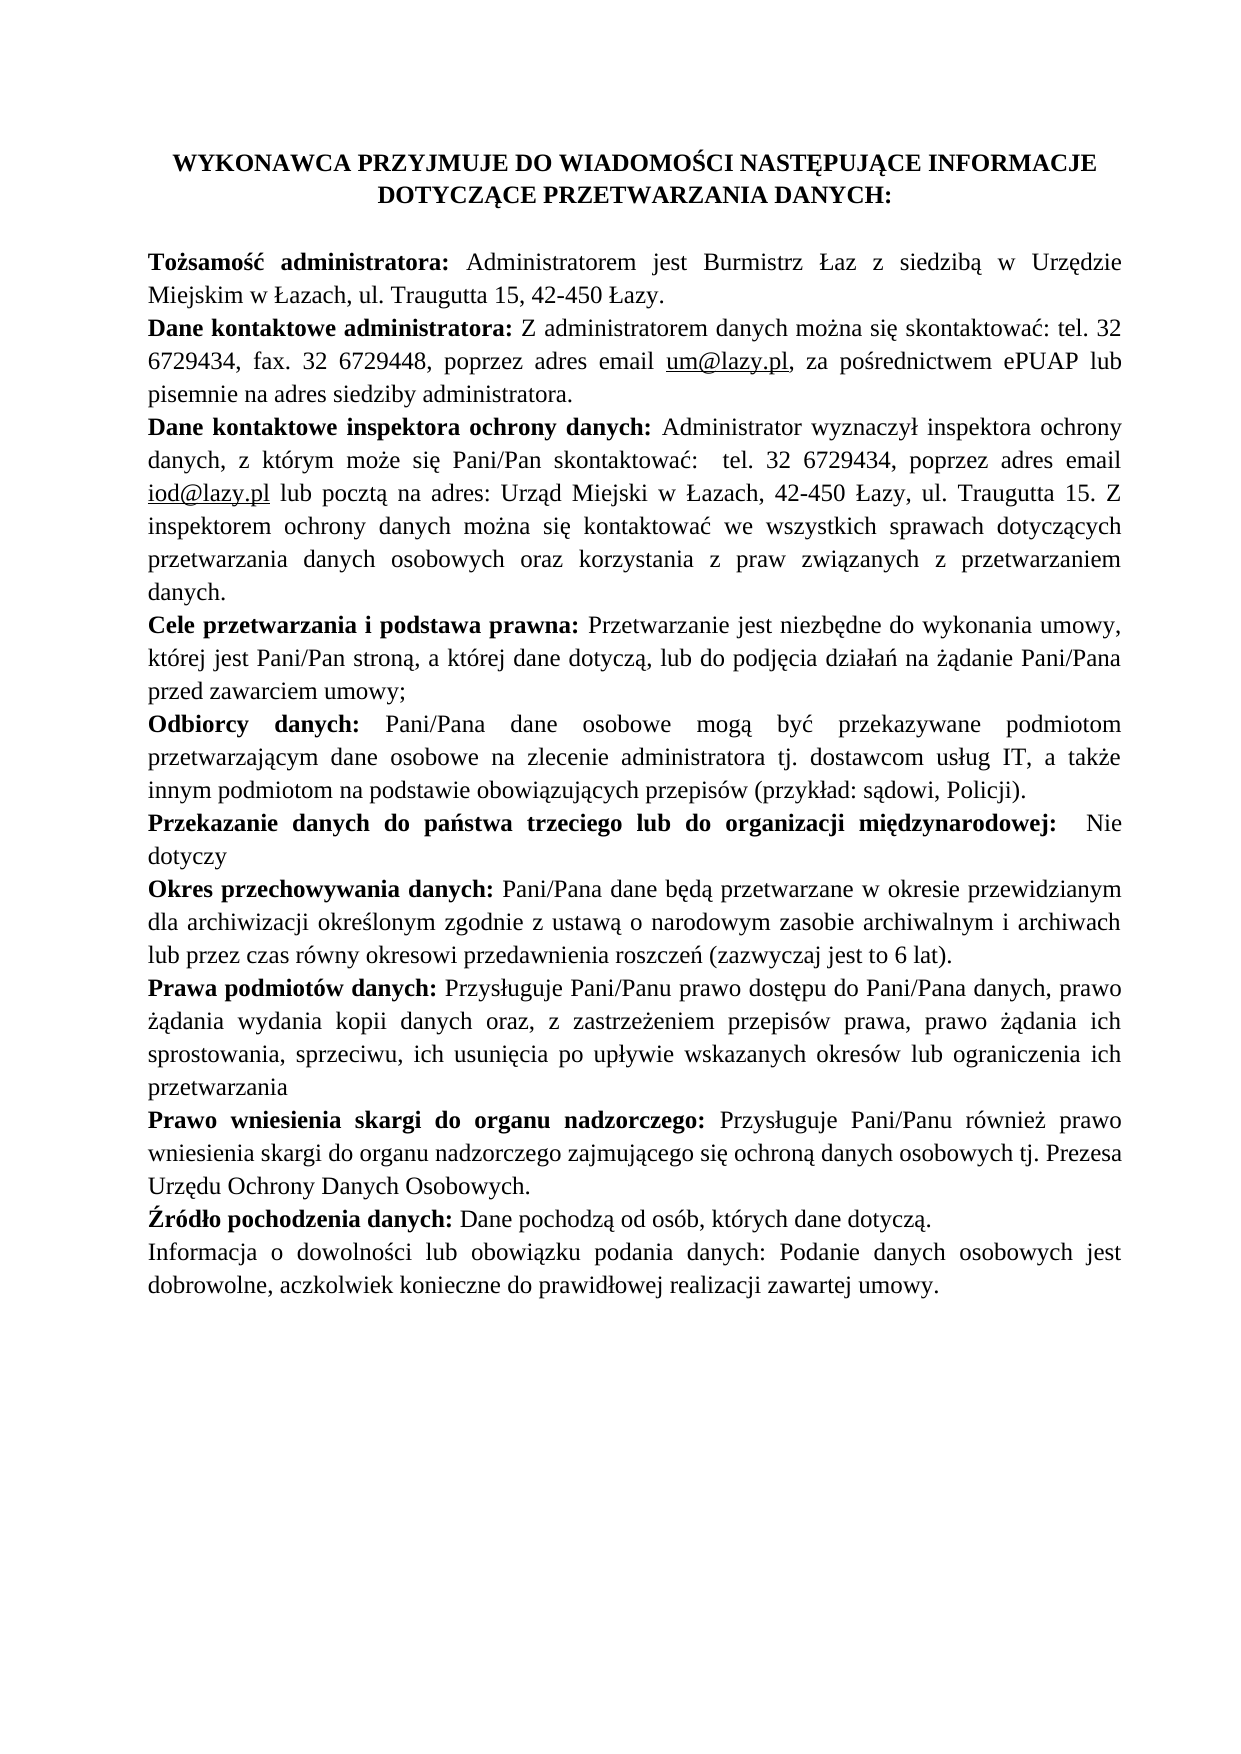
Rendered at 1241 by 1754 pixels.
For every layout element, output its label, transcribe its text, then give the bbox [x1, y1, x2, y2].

text Dane kontaktowe administratora: Z administratorem danych można się skontaktować: tel. 32 6729434, fax. 32 6729448, poprzez adres email um@lazy.pl, za pośrednictwem ePUAP lub pisemnie na adres siedziby administratora. [148, 313, 1122, 407]
text Prawo wniesienia skargi do organu nadzorczego: Przysługuje Pani/Panu również prawo wniesienia skargi do organu nadzorczego zajmującego się ochroną danych osobowych tj. Prezesa Urzędu Ochrony Danych Osobowych. [148, 1105, 1122, 1200]
text Dane kontaktowe inspektora ochrony danych: Administrator wyznaczył inspektora ochrony danych, z którym może się Pani/Pan skontaktować: tel. 32 6729434, poprzez adres email iod@lazy.pl lub pocztą na adres: Urząd Miejski w Łazach, 42-450 Łazy, ul. Traugutta 15. Z inspektorem ochrony danych można się kontaktować we wszystkich sprawach dotyczących przetwarzania danych osobowych oraz korzystania z praw związanych z przetwarzaniem danych. [148, 412, 1122, 606]
text Źródło pochodzenia danych: Dane pochodzą od osób, których dane dotyczą. [148, 1204, 1122, 1233]
text Informacja o dowolności lub obowiązku podania danych: Podanie danych osobowych jest dobrowolne, aczkolwiek konieczne do prawidłowej realizacji zawartej umowy. [148, 1237, 1122, 1299]
text Okres przechowywania danych: Pani/Pana dane będą przetwarzane w okresie przewidzianym dla archiwizacji określonym zgodnie z ustawą o narodowym zasobie archiwalnym i archiwach lub przez czas równy okresowi przedawnienia roszczeń (zazwyczaj jest to 6 lat). [148, 874, 1122, 969]
text Przekazanie danych do państwa trzeciego lub do organizacji międzynarodowej: Nie dotyczy [148, 808, 1122, 870]
text Cele przetwarzania i podstawa prawna: Przetwarzanie jest niezbędne do wykonania umowy, której jest Pani/Pan stroną, a której dane dotyczą, lub do podjęcia działań na żądanie Pani/Pana przed zawarciem umowy; [148, 610, 1122, 705]
text Tożsamość administratora: Administratorem jest Burmistrz Łaz z siedzibą w Urzędzie Miejskim w Łazach, ul. Traugutta 15, 42-450 Łazy. [148, 247, 1122, 308]
text Prawa podmiotów danych: Przysługuje Pani/Panu prawo dostępu do Pani/Pana danych, prawo żądania wydania kopii danych oraz, z zastrzeżeniem przepisów prawa, prawo żądania ich sprostowania, sprzeciwu, ich usunięcia po upływie wskazanych okresów lub ograniczenia ich przetwarzania [148, 973, 1122, 1101]
text Odbiorcy danych: Pani/Pana dane osobowe mogą być przekazywane podmiotom przetwarzającym dane osobowe na zlecenie administratora tj. dostawcom usług IT, a także innym podmiotom na podstawie obowiązujących przepisów (przykład: sądowi, Policji). [148, 709, 1122, 804]
text WYKONAWCA PRZYJMUJE DO WIADOMOŚCI NASTĘPUJĄCE INFORMACJE DOTYCZĄCE PRZETWARZANIA DANYCH: [148, 148, 1122, 209]
